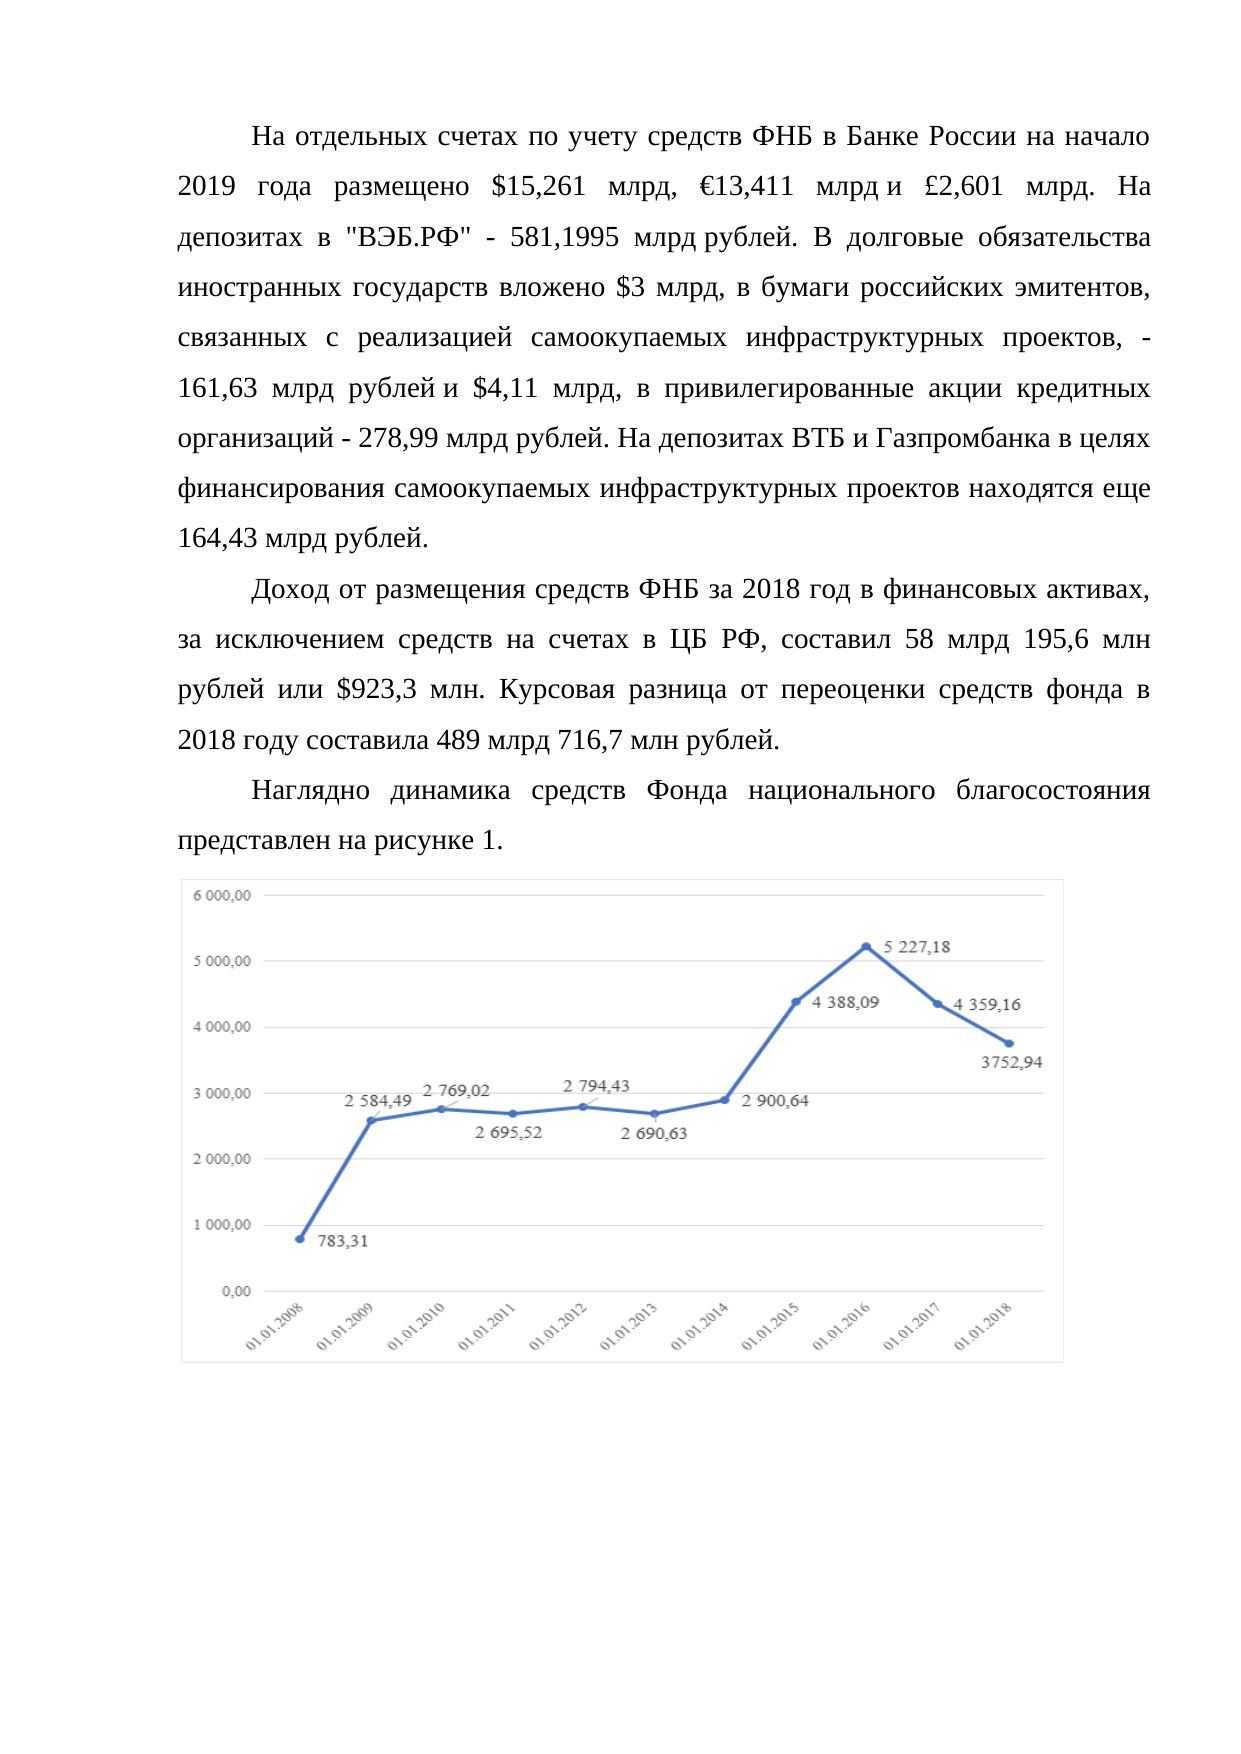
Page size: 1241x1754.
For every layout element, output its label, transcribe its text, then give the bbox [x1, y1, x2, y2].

text На отдельных счетах по учету средств ФНБ в Банке России на начало 2019 года размещено $15,261 млрд, €13,411 млрд и £2,601 млрд. На депозитах в "ВЭБ.РФ" - 581,1995 млрд рублей. В долговые обязательства иностранных государств вложено $3 млрд, в бумаги российских эмитентов, связанных с реализацией самоокупаемых инфраструктурных проектов, - 161,63 млрд рублей и $4,11 млрд, в привилегированные акции кредитных организаций - 278,99 млрд рублей. На депозитах ВТБ и Газпромбанка в целях финансирования самоокупаемых инфраструктурных проектов находятся еще 164,43 млрд рублей. [177, 118, 1152, 554]
text Доход от размещения средств ФНБ за 2018 год в финансовых активах, за исключением средств на счетах в ЦБ РФ, составил 58 млрд 195,6 млн рублей или $923,3 млн. Курсовая разница от переоценки средств фонда в 2018 году составила 489 млрд 716,7 млн рублей. [177, 571, 1152, 755]
picture [181, 879, 1064, 1363]
text Наглядно динамика средств Фонда национального благосостояния представлен на рисунке 1. [177, 772, 1152, 856]
